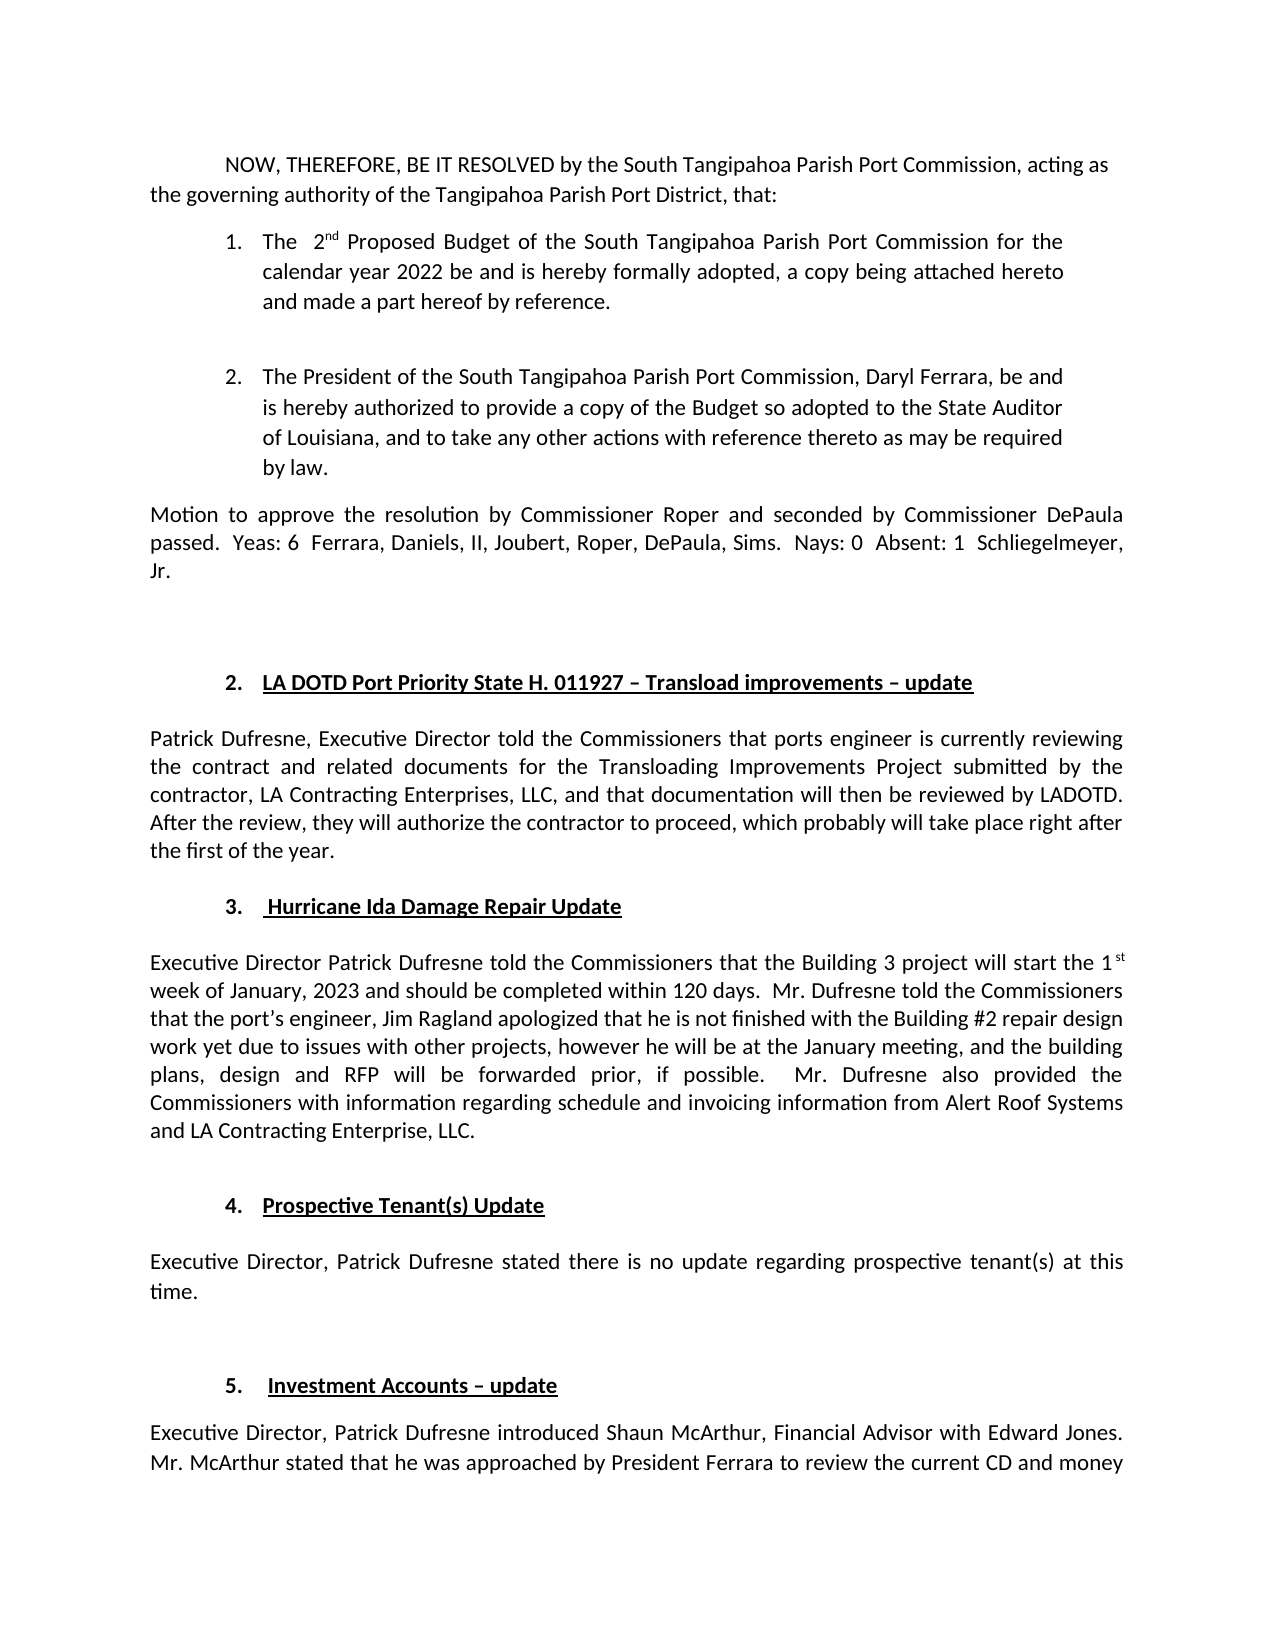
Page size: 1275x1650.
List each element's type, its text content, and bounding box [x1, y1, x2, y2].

text Executive Director Patrick Dufresne told the Commissioners that the Building 3 project will start the 1st week of January, 2023 and should be completed within 120 days. Mr. Dufresne told the Commissioners that the port’s engineer, Jim Ragland apologized that he is not finished with the Building #2 repair design work yet due to issues with other projects, however he will be at the January meeting, and the building plans, design and RFP will be forwarded prior, if possible. Mr. Dufresne also provided the Commissioners with information regarding schedule and invoicing information from Alert Roof Systems and LA Contracting Enterprise, LLC. [150, 948, 1125, 1144]
list Hurricane Ida Damage Repair Update [225, 892, 1125, 920]
list Investment Accounts – update [225, 1371, 1125, 1399]
list Prospective Tenant(s) Update [225, 1191, 1125, 1219]
text NOW, THEREFORE, BE IT RESOLVED by the South Tangipahoa Parish Port Commission, acting as the governing authority of the Tangipahoa Parish Port District, that: [150, 150, 1125, 208]
list The 2nd Proposed Budget of the South Tangipahoa Parish Port Commission for the calendar year 2022 be and is hereby formally adopted, a copy being attached hereto and made a part hereof by reference. [225, 227, 1065, 316]
text Patrick Dufresne, Executive Director told the Commissioners that ports engineer is currently reviewing the contract and related documents for the Transloading Improvements Project submitted by the contractor, LA Contracting Enterprises, LLC, and that documentation will then be reviewed by LADOTD. After the review, they will authorize the contractor to proceed, which probably will take place right after the first of the year. [150, 724, 1125, 864]
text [150, 1418, 1125, 1476]
list LA DOTD Port Priority State H. 011927 – Transload improvements – update [225, 668, 1125, 696]
text Motion to approve the resolution by Commissioner Roper and seconded by Commissioner DePaula passed. Yeas: 6 Ferrara, Daniels, II, Joubert, Roper, DePaula, Sims. Nays: 0 Absent: 1 Schliegelmeyer, Jr. [150, 500, 1125, 584]
list The President of the South Tangipahoa Parish Port Commission, Daryl Ferrara, be and is hereby authorized to provide a copy of the Budget so adopted to the State Auditor of Louisiana, and to take any other actions with reference thereto as may be required by law. [225, 362, 1065, 481]
text Executive Director, Patrick Dufresne stated there is no update regarding prospective tenant(s) at this time. [150, 1247, 1125, 1306]
